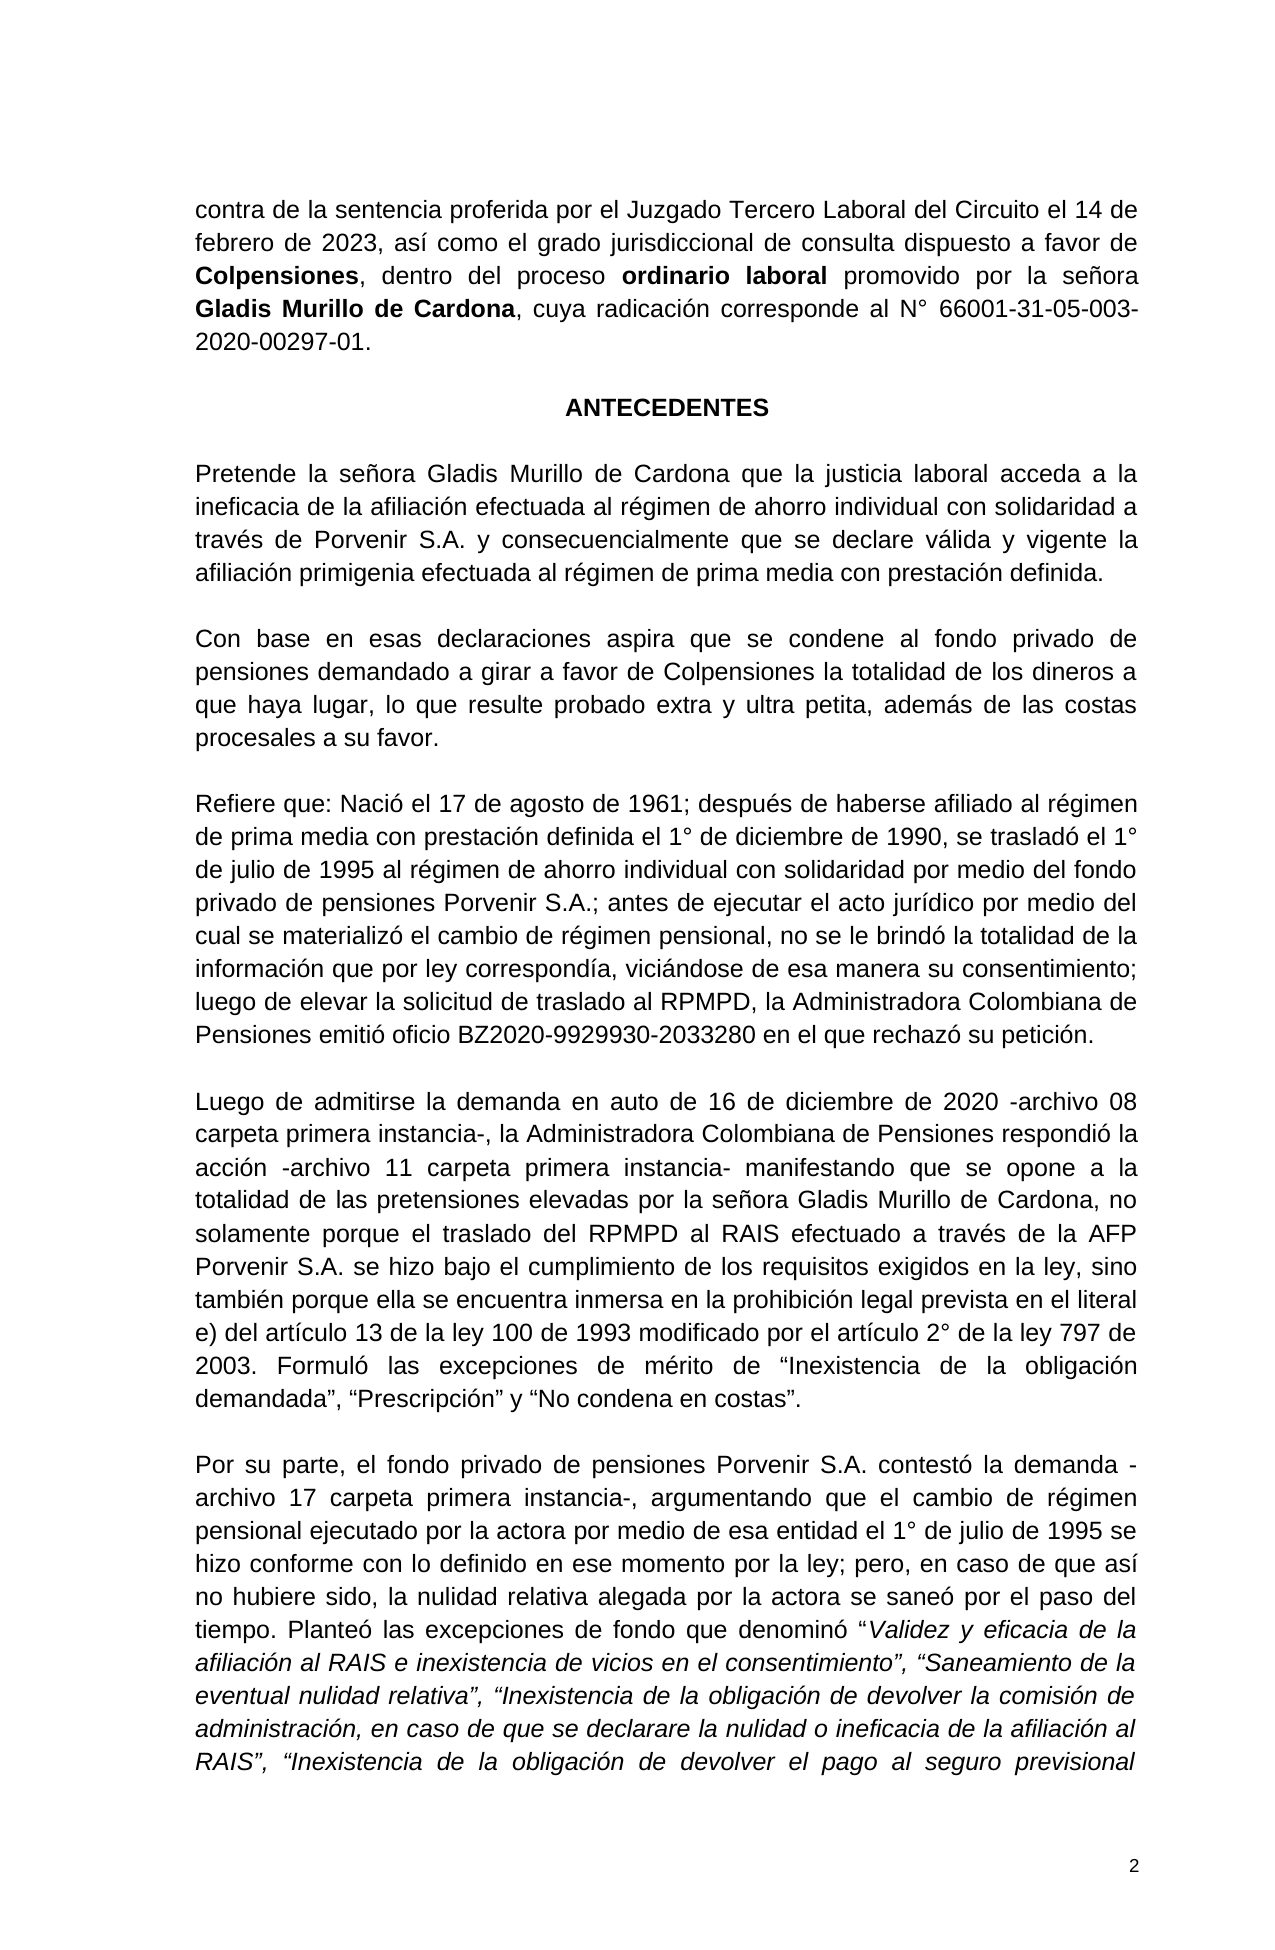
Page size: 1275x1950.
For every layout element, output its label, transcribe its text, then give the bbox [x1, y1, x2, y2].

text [195, 195, 1139, 356]
text ANTECEDENTES [195, 393, 1139, 422]
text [195, 1450, 1139, 1776]
text Pretende la señora Gladis Murillo de Cardona que la justicia laboral acceda a la ineficacia de la afiliación efectuada al régimen de ahorro individual con solidaridad a través de Porvenir S.A. y consecuencialmente que se declare válida y vigente la afiliación primigenia efectuada al régimen de prima media con prestación definida. [195, 459, 1139, 587]
text Luego de admitirse la demanda en auto de 16 de diciembre de 2020 -archivo 08 carpeta primera instancia-, la Administradora Colombiana de Pensiones respondió la acción -archivo 11 carpeta primera instancia- manifestando que se opone a la totalidad de las pretensiones elevadas por la señora Gladis Murillo de Cardona, no solamente porque el traslado del RPMPD al RAIS efectuado a través de la AFP Porvenir S.A. se hizo bajo el cumplimiento de los requisitos exigidos en la ley, sino también porque ella se encuentra inmersa en la prohibición legal prevista en el literal e) del artículo 13 de la ley 100 de 1993 modificado por el artículo 2° de la ley 797 de 2003. Formuló las excepciones de mérito de “Inexistencia de la obligación demandada”, “Prescripción” y “No condena en costas”. [195, 1086, 1139, 1412]
text Con base en esas declaraciones aspira que se condene al fondo privado de pensiones demandado a girar a favor de Colpensiones la totalidad de los dineros a que haya lugar, lo que resulte probado extra y ultra petita, además de las costas procesales a su favor. [195, 624, 1139, 752]
text Refiere que: Nació el 17 de agosto de 1961; después de haberse afiliado al régimen de prima media con prestación definida el 1° de diciembre de 1990, se trasladó el 1° de julio de 1995 al régimen de ahorro individual con solidaridad por medio del fondo privado de pensiones Porvenir S.A.; antes de ejecutar el acto jurídico por medio del cual se materializó el cambio de régimen pensional, no se le brindó la totalidad de la información que por ley correspondía, viciándose de esa manera su consentimiento; luego de elevar la solicitud de traslado al RPMPD, la Administradora Colombiana de Pensiones emitió oficio BZ2020-9929930-2033280 en el que rechazó su petición. [195, 789, 1139, 1049]
